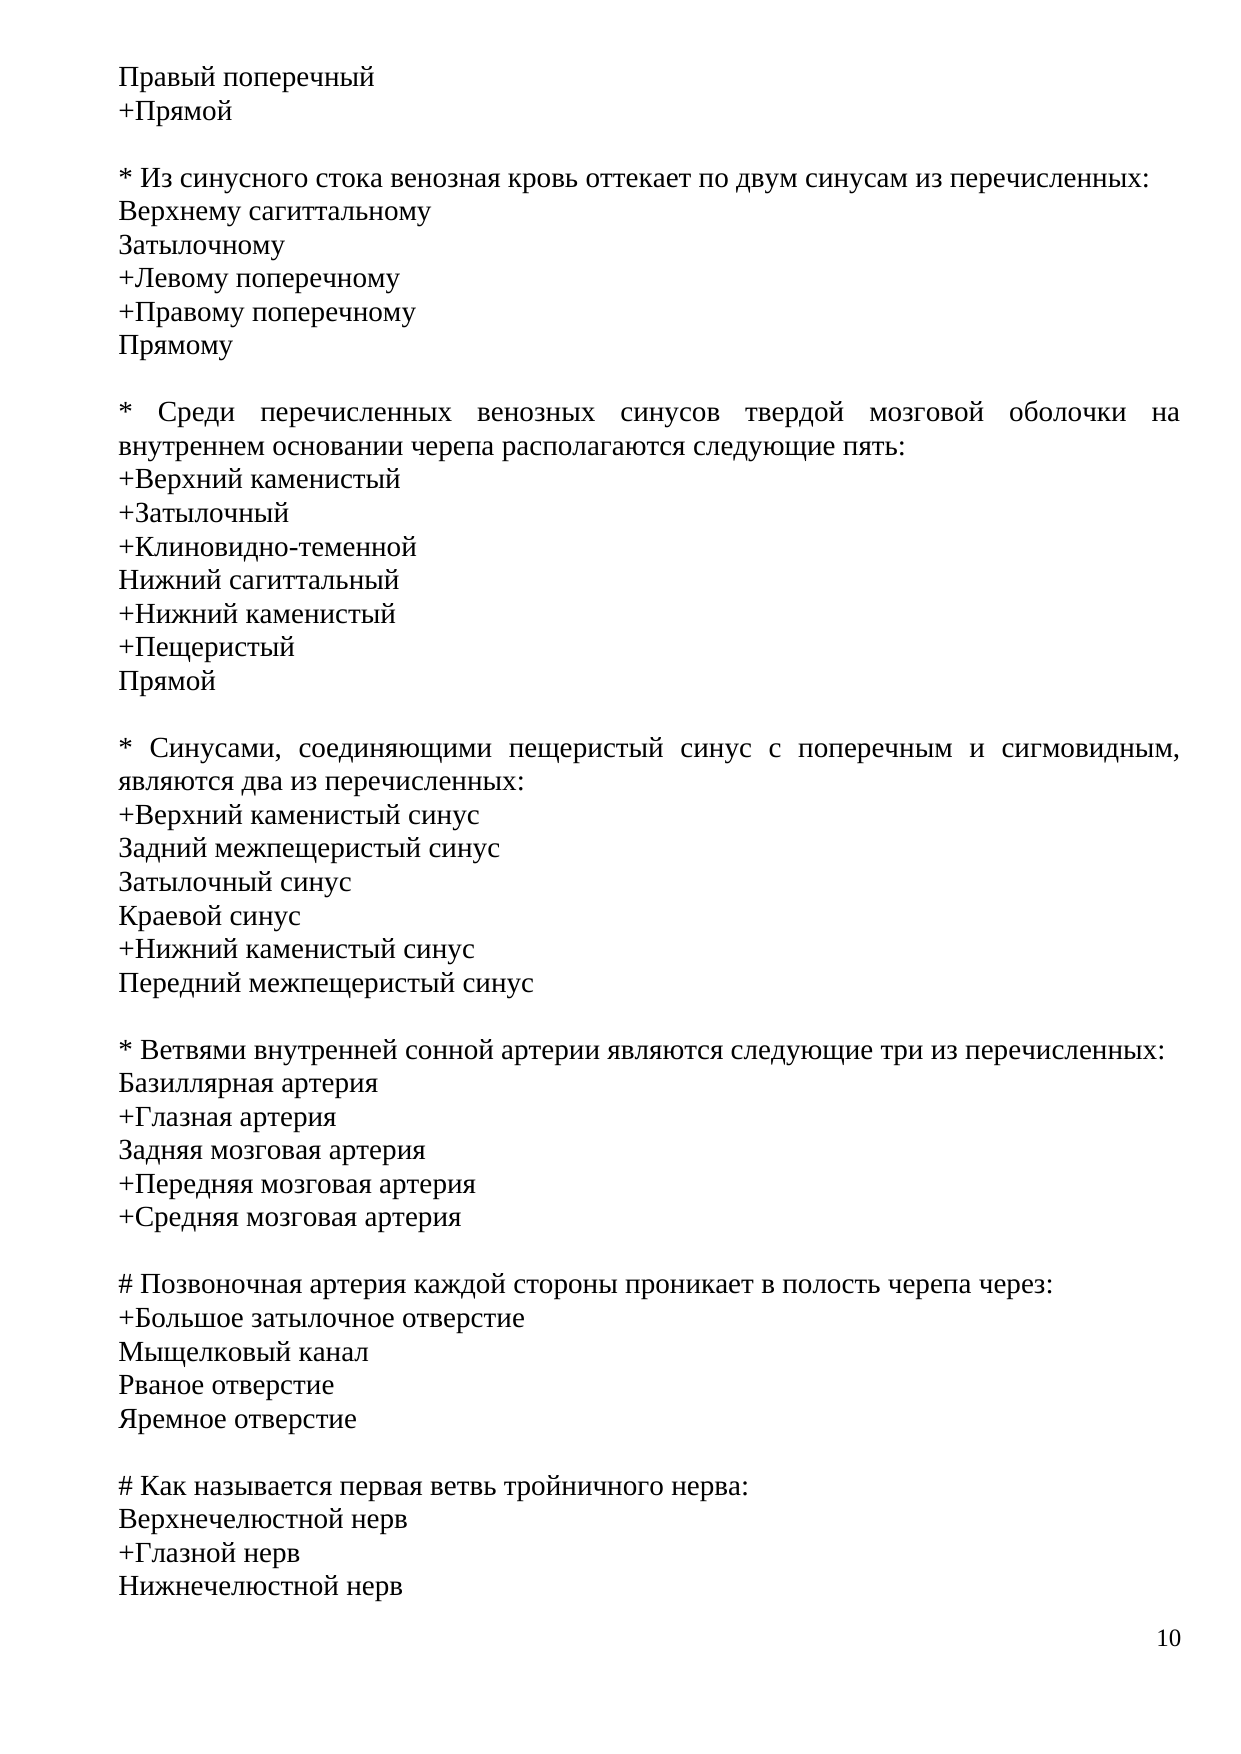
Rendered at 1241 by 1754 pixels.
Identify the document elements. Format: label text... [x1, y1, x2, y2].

text # Позвоночная артерия каждой стороны проникает в полость черепа через: [118, 1267, 1181, 1300]
text +Большое затылочное отверстие [118, 1300, 1181, 1334]
text * Среди перечисленных венозных синусов твердой мозговой оболочки на внутреннем основании черепа располагаются следующие пять: [118, 394, 1181, 462]
text * Из синусного стока венозная кровь оттекает по двум синусам из перечисленных: [118, 160, 1181, 193]
text +Глазной нерв [118, 1535, 1181, 1568]
text * Синусами, соединяющими пещеристый синус с поперечным и сигмовидным, являются два из перечисленных: [118, 730, 1181, 797]
text Прямой [118, 663, 1181, 696]
text Верхнечелюстной нерв [118, 1501, 1181, 1535]
text +Средняя мозговая артерия [118, 1199, 1181, 1233]
text +Нижний каменистый синус [118, 931, 1181, 965]
text Базиллярная артерия [118, 1065, 1181, 1099]
text Нижнечелюстной нерв [118, 1568, 1181, 1602]
text +Левому поперечному [118, 260, 1181, 294]
text Задний межпещеристый синус [118, 831, 1181, 864]
text +Прямой [118, 93, 1181, 126]
text +Верхний каменистый [118, 462, 1181, 495]
text +Пещеристый [118, 629, 1181, 663]
text +Передняя мозговая артерия [118, 1166, 1181, 1199]
text Затылочному [118, 227, 1181, 260]
text Задняя мозговая артерия [118, 1132, 1181, 1166]
text # Как называется первая ветвь тройничного нерва: [118, 1468, 1181, 1501]
text * Ветвями внутренней сонной артерии являются следующие три из перечисленных: [118, 1032, 1181, 1065]
text +Затылочный [118, 495, 1181, 529]
text +Глазная артерия [118, 1099, 1181, 1132]
text Нижний сагиттальный [118, 562, 1181, 596]
text Краевой синус [118, 898, 1181, 931]
text Рваное отверстие [118, 1367, 1181, 1401]
text +Верхний каменистый синус [118, 797, 1181, 831]
text +Клиновидно-теменной [118, 529, 1181, 562]
text +Нижний каменистый [118, 596, 1181, 629]
text Яремное отверстие [118, 1401, 1181, 1434]
text +Правому поперечному [118, 294, 1181, 327]
text Верхнему сагиттальному [118, 193, 1181, 227]
text Правый поперечный [118, 59, 1181, 93]
text Затылочный синус [118, 864, 1181, 898]
text Мыщелковый канал [118, 1334, 1181, 1367]
text Передний межпещеристый синус [118, 965, 1181, 998]
text Прямому [118, 327, 1181, 361]
